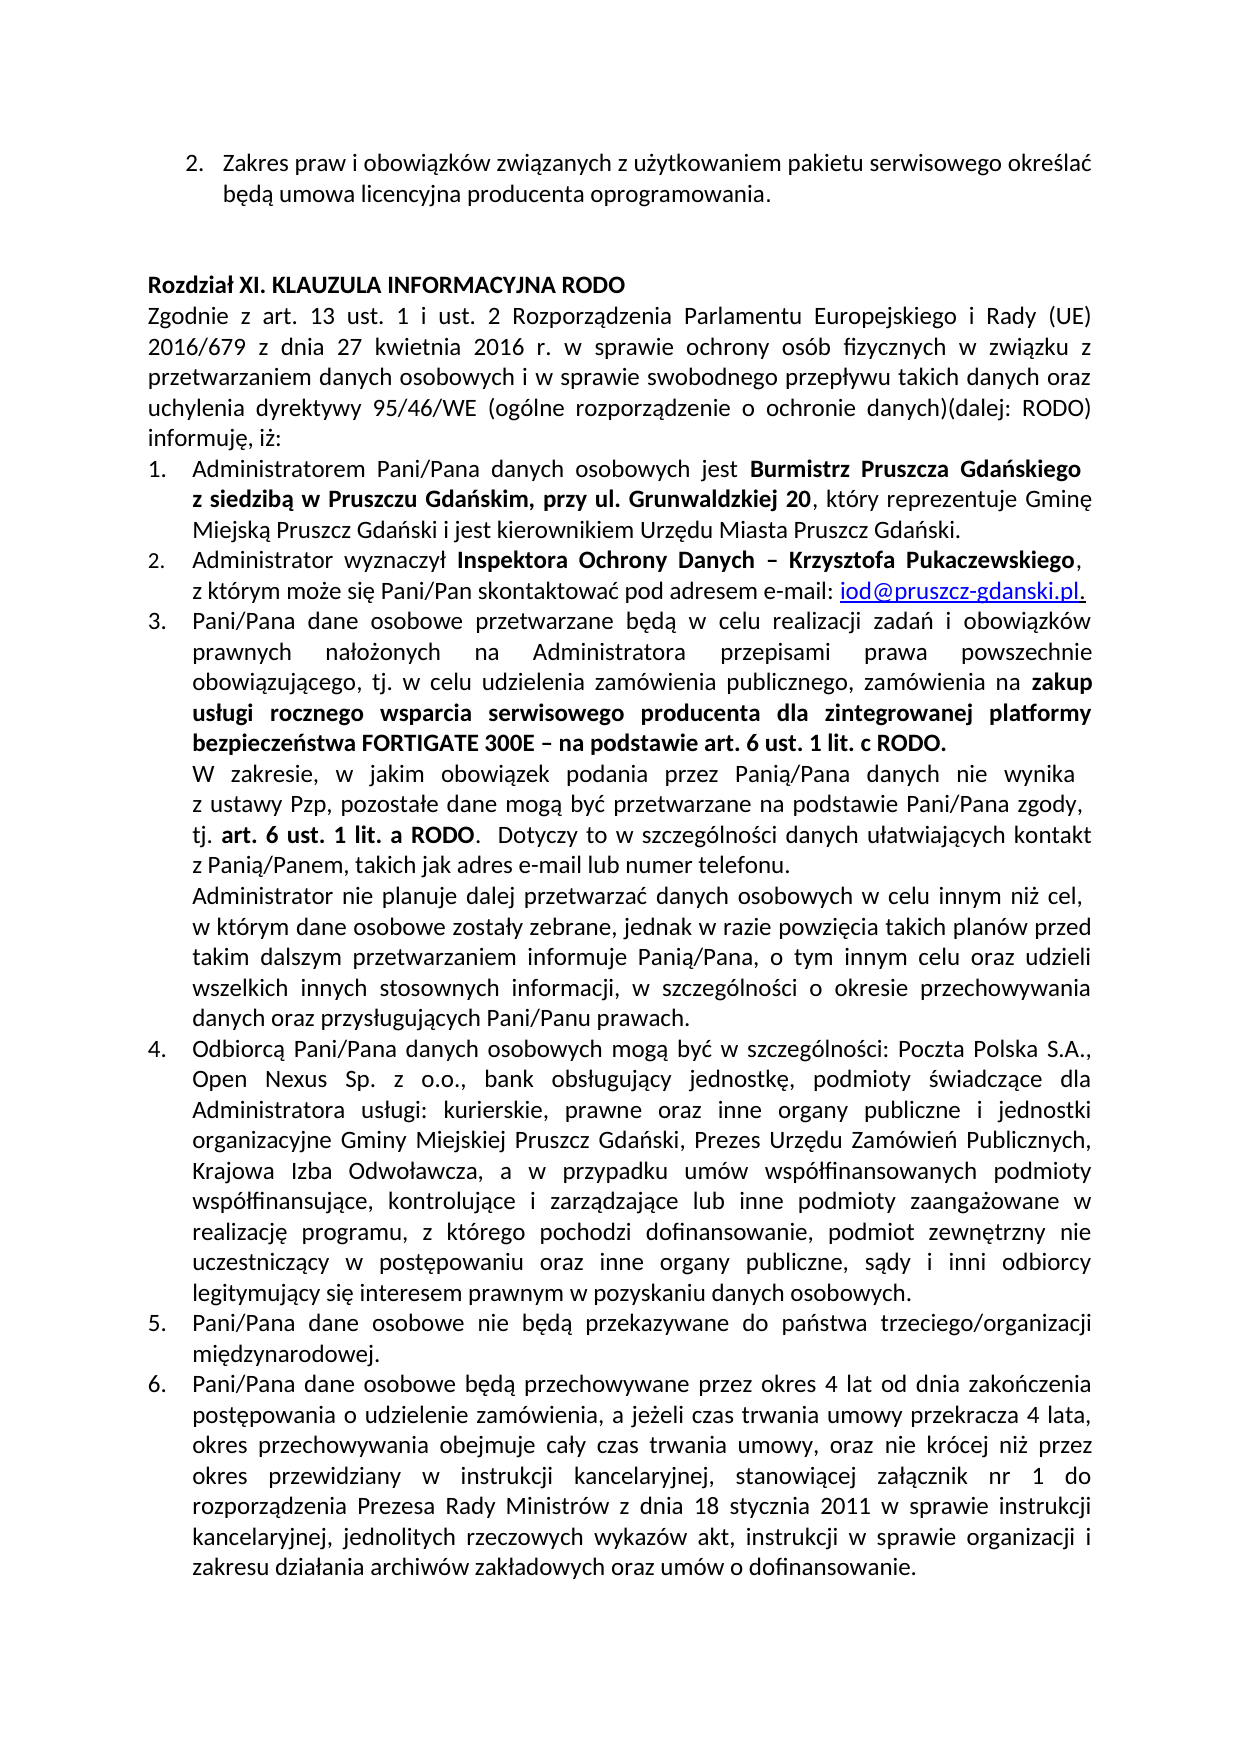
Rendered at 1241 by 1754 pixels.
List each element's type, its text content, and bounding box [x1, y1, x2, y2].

text Rozdział XI. KLAUZULA INFORMACYJNA RODO [148, 270, 1093, 300]
list Pani/Pana dane osobowe przetwarzane będą w celu realizacji zadań i obowiązków prawnych nałożonych na Administratora przepisami prawa powszechnie obowiązującego, tj. w celu udzielenia zamówienia publicznego, zamówienia na zakup usługi rocznego wsparcia serwisowego producenta dla zintegrowanej platformy bezpieczeństwa FORTIGATE 300E – na podstawie art. 6 ust. 1 lit. c RODO. [148, 605, 1093, 758]
list Odbiorcą Pani/Pana danych osobowych mogą być w szczególności: Poczta Polska S.A., Open Nexus Sp. z o.o., bank obsługujący jednostkę, podmioty świadczące dla Administratora usługi: kurierskie, prawne oraz inne organy publiczne i jednostki organizacyjne Gminy Miejskiej Pruszcz Gdański, Prezes Urzędu Zamówień Publicznych, Krajowa Izba Odwoławcza, a w przypadku umów współfinansowanych podmioty współfinansujące, kontrolujące i zarządzające lub inne podmioty zaangażowane w realizację programu, z którego pochodzi dofinansowanie, podmiot zewnętrzny nie uczestniczący w postępowaniu oraz inne organy publiczne, sądy i inni odbiorcy legitymujący się interesem prawnym w pozyskaniu danych osobowych. [148, 1033, 1093, 1307]
list Pani/Pana dane osobowe będą przechowywane przez okres 4 lat od dnia zakończenia postępowania o udzielenie zamówienia, a jeżeli czas trwania umowy przekracza 4 lata, okres przechowywania obejmuje cały czas trwania umowy, oraz nie krócej niż przez okres przewidziany w instrukcji kancelaryjnej, stanowiącej załącznik nr 1 do rozporządzenia Prezesa Rady Ministrów z dnia 18 stycznia 2011 w sprawie instrukcji kancelaryjnej, jednolitych rzeczowych wykazów akt, instrukcji w sprawie organizacji i zakresu działania archiwów zakładowych oraz umów o dofinansowanie. [148, 1368, 1093, 1582]
list Administratorem Pani/Pana danych osobowych jest Burmistrz Pruszcza Gdańskiego z siedzibą w Pruszczu Gdańskim, przy ul. Grunwaldzkiej 20, który reprezentuje Gminę Miejską Pruszcz Gdański i jest kierownikiem Urzędu Miasta Pruszcz Gdański. [148, 453, 1093, 544]
list Pani/Pana dane osobowe nie będą przekazywane do państwa trzeciego/organizacji międzynarodowej. [148, 1307, 1093, 1368]
text W zakresie, w jakim obowiązek podania przez Panią/Pana danych nie wynika z ustawy Pzp, pozostałe dane mogą być przetwarzane na podstawie Pani/Pana zgody, tj. art. 6 ust. 1 lit. a RODO. Dotyczy to w szczególności danych ułatwiających kontakt z Panią/Panem, takich jak adres e-mail lub numer telefonu. [192, 758, 1093, 880]
list Zakres praw i obowiązków związanych z użytkowaniem pakietu serwisowego określać będą umowa licencyjna producenta oprogramowania. [185, 148, 1093, 209]
text Zgodnie z art. 13 ust. 1 i ust. 2 Rozporządzenia Parlamentu Europejskiego i Rady (UE) 2016/679 z dnia 27 kwietnia 2016 r. w sprawie ochrony osób fizycznych w związku z przetwarzaniem danych osobowych i w sprawie swobodnego przepływu takich danych oraz uchylenia dyrektywy 95/46/WE (ogólne rozporządzenie o ochronie danych)(dalej: RODO) informuję, iż: [148, 300, 1093, 453]
text Administrator nie planuje dalej przetwarzać danych osobowych w celu innym niż cel, w którym dane osobowe zostały zebrane, jednak w razie powzięcia takich planów przed takim dalszym przetwarzaniem informuje Panią/Pana, o tym innym celu oraz udzieli wszelkich innych stosownych informacji, w szczególności o okresie przechowywania danych oraz przysługujących Pani/Panu prawach. [192, 880, 1093, 1033]
list Administrator wyznaczył Inspektora Ochrony Danych – Krzysztofa Pukaczewskiego, z którym może się Pani/Pan skontaktować pod adresem e-mail: iod@pruszcz-gdanski.pl. [148, 544, 1093, 605]
